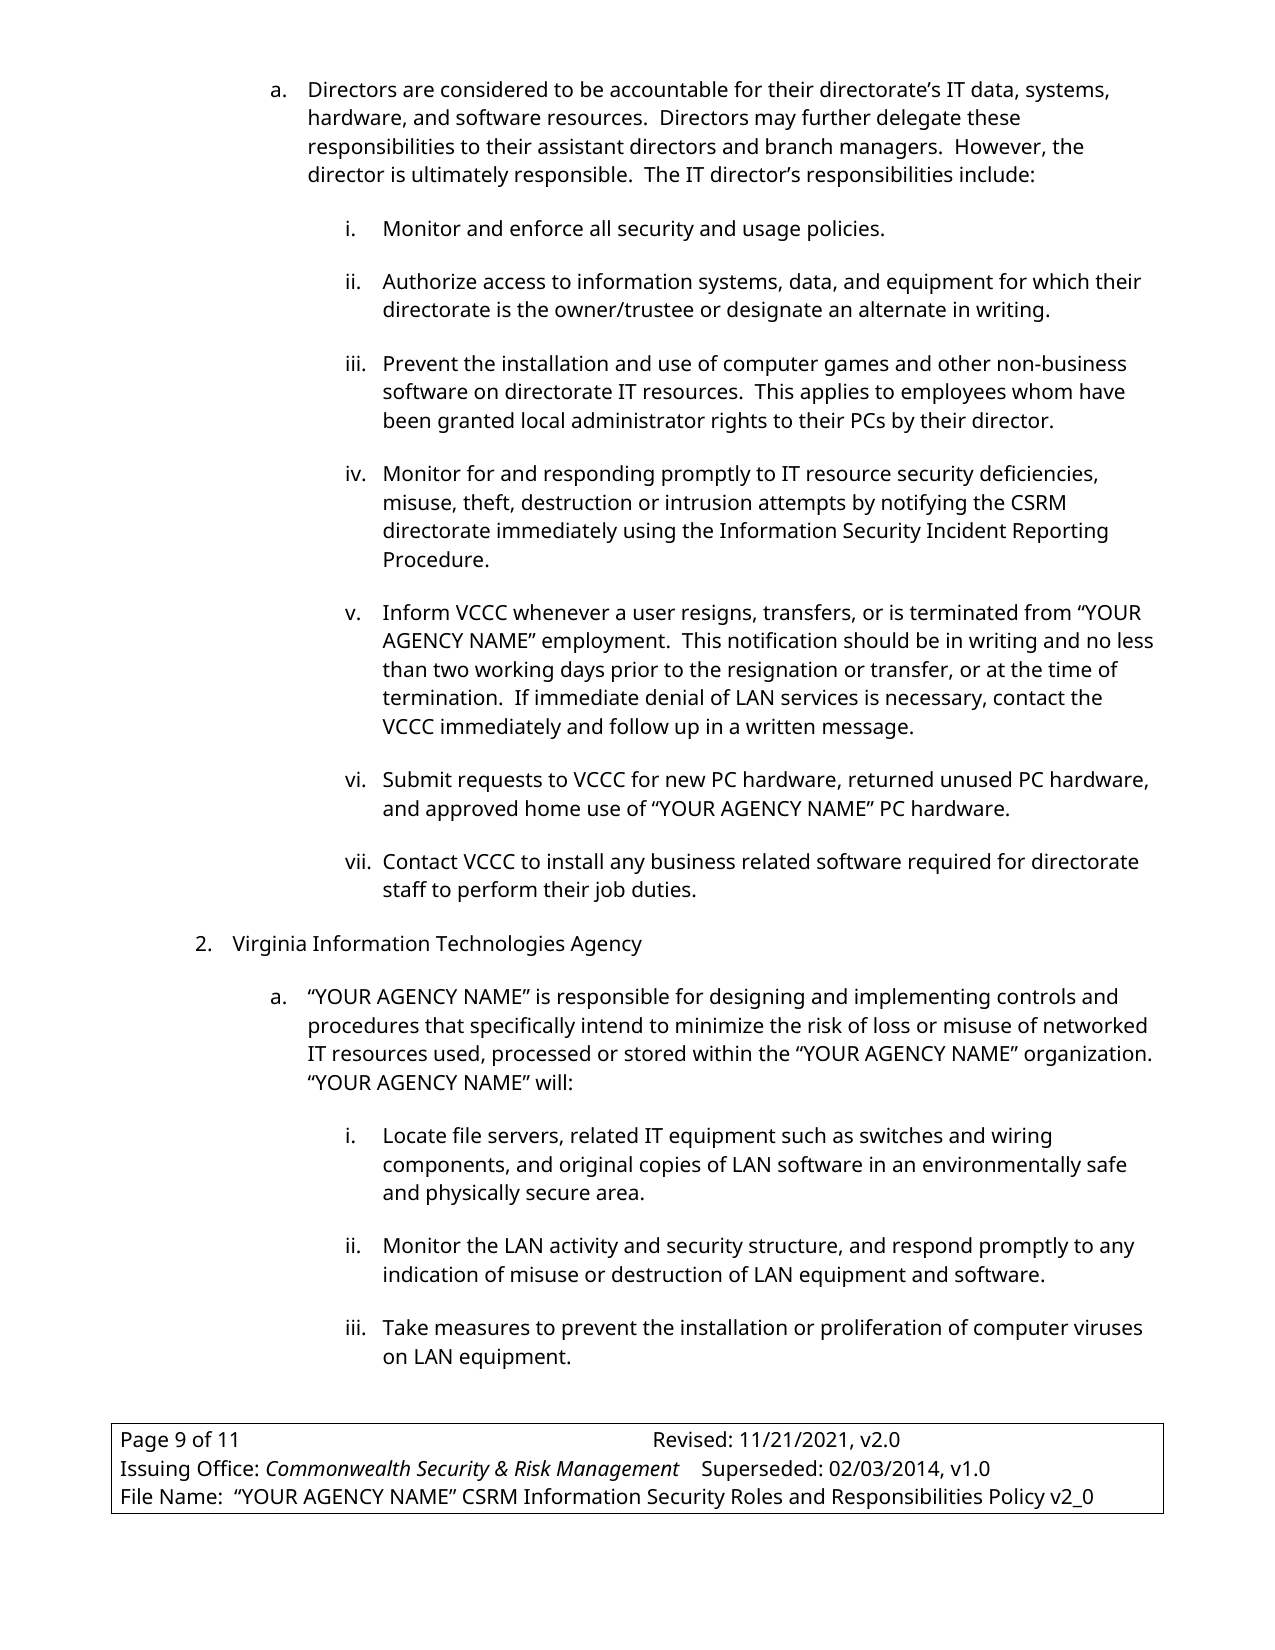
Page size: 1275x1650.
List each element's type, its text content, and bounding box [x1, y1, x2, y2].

list Inform VCCC whenever a user resigns, transfers, or is terminated from “YOUR AGENCY NAME” employment. This notification should be in writing and no less than two working days prior to the resignation or transfer, or at the time of termination. If immediate denial of LAN services is necessary, contact the VCCC immediately and follow up in a written message. [345, 1078, 1155, 1221]
list Submit requests to VCCC for new PC hardware, returned unused PC hardware, and approved home use of “YOUR AGENCY NAME” PC hardware. [345, 1250, 1155, 1307]
list Reporting breaches of IT security, actual or suspected, to their agency management and/or the CISO. [420, 161, 1155, 218]
list Directors are considered to be accountable for their directorate’s IT data, systems, hardware, and software resources. Directors may further delegate these responsibilities to their assistant directors and branch managers. However, the director is ultimately responsible. The IT director’s responsibilities include: [270, 534, 1155, 648]
list Monitor and enforce all security and usage policies. [345, 677, 1155, 706]
list Prevent the installation and use of computer games and other non-business software on directorate IT resources. This applies to employees whom have been granted local administrator rights to their PCs by their director. [345, 821, 1155, 906]
list ADDITIONAL ROLES AND RESPONSIBILITIES [195, 419, 1155, 448]
list Contact VCCC to install any business related software required for directorate staff to perform their job duties. [345, 1336, 1155, 1393]
list Refer to the Information Resource Acceptable Use Policy for further information. [345, 333, 1155, 390]
list IT Director [195, 477, 1155, 505]
list Authorize access to information systems, data, and equipment for which their directorate is the owner/trustee or designate an alternate in writing. [345, 735, 1155, 792]
list Taking reasonable and prudent steps to protect the security of IT systems and data to which they have access. [420, 247, 1155, 304]
list Monitor for and responding promptly to IT resource security deficiencies, misuse, theft, destruction or intrusion attempts by notifying the CSRM directorate immediately using the Information Security Incident Reporting Procedure. [345, 935, 1155, 1049]
list Reading and complying with “YOUR AGENCY NAME” information security program requirements. [420, 75, 1155, 132]
